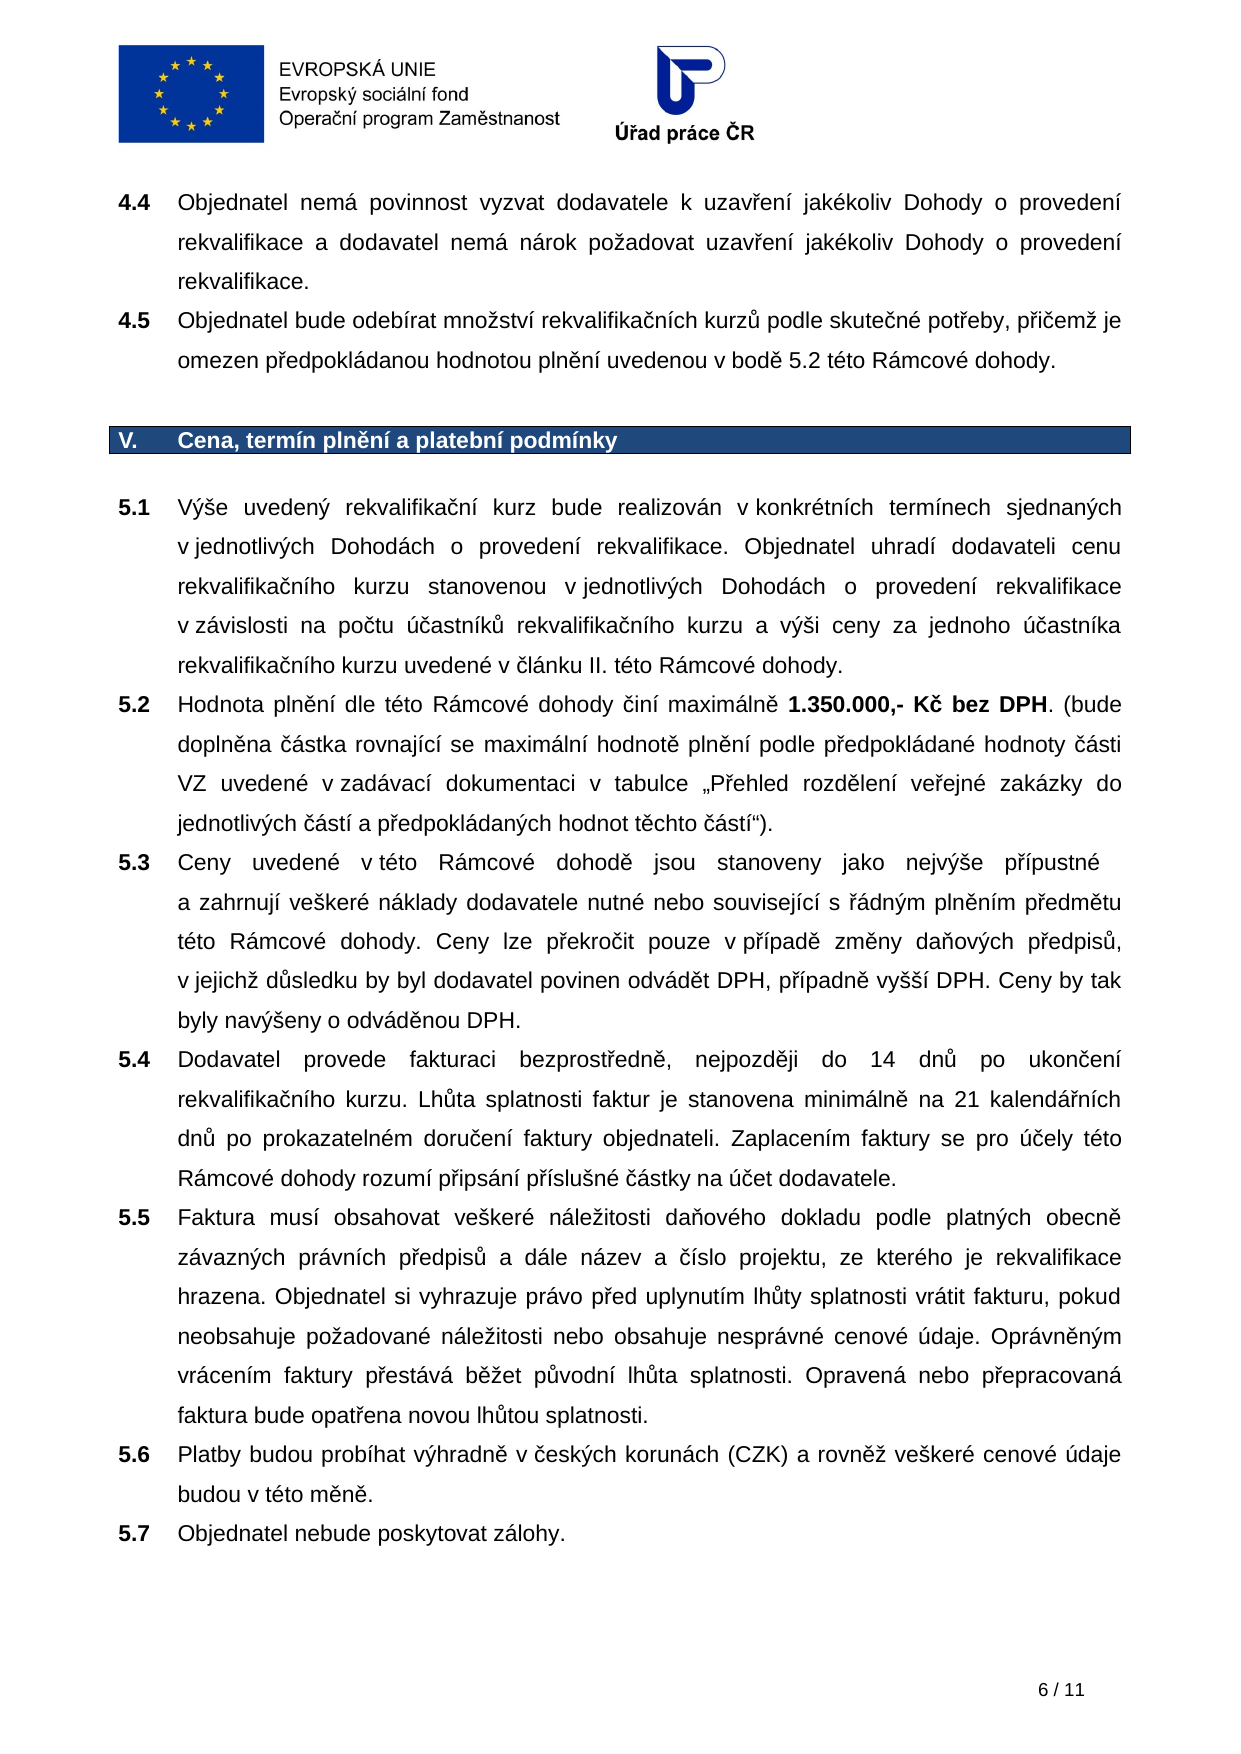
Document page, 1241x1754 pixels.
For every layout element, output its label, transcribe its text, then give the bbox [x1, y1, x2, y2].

subtitle Cena, termín plnění a platební podmínky [110, 427, 1130, 453]
list Dodavatel provede fakturaci bezprostředně, nejpozději do 14 dnů po ukončení rekvalifikačního kurzu. Lhůta splatnosti faktur je stanovena minimálně na 21 kalendářních dnů po prokazatelném doručení faktury objednateli. Zaplacením faktury se pro účely této Rámcové dohody rozumí připsání příslušné částky na účet dodavatele. [118, 1046, 1122, 1191]
list Výše uvedený rekvalifikační kurz bude realizován v konkrétních termínech sjednaných v jednotlivých Dohodách o provedení rekvalifikace. Objednatel uhradí dodavateli cenu rekvalifikačního kurzu stanovenou v jednotlivých Dohodách o provedení rekvalifikace v závislosti na počtu účastníků rekvalifikačního kurzu a výši ceny za jednoho účastníka rekvalifikačního kurzu uvedené v článku II. této Rámcové dohody. [118, 494, 1122, 678]
list Hodnota plnění dle této Rámcové dohody činí maximálně 1.350.000,- Kč bez DPH. (bude doplněna částka rovnající se maximální hodnotě plnění podle předpokládané hodnoty části VZ uvedené v zadávací dokumentaci v tabulce „Přehled rozdělení veřejné zakázky do jednotlivých částí a předpokládaných hodnot těchto částí“). [118, 691, 1122, 836]
list Ceny uvedené v této Rámcové dohodě jsou stanoveny jako nejvýše přípustné a zahrnují veškeré náklady dodavatele nutné nebo související s řádným plněním předmětu této Rámcové dohody. Ceny lze překročit pouze v případě změny daňových předpisů, v jejichž důsledku by byl dodavatel povinen odvádět DPH, případně vyšší DPH. Ceny by tak byly navýšeny o odváděnou DPH. [118, 849, 1122, 1033]
list Objednatel nemá povinnost vyzvat dodavatele k uzavření jakékoliv Dohody o provedení rekvalifikace a dodavatel nemá nárok požadovat uzavření jakékoliv Dohody o provedení rekvalifikace. [118, 189, 1122, 294]
list Faktura musí obsahovat veškeré náležitosti daňového dokladu podle platných obecně závazných právních předpisů a dále název a číslo projektu, ze kterého je rekvalifikace hrazena. Objednatel si vyhrazuje právo před uplynutím lhůty splatnosti vrátit fakturu, pokud neobsahuje požadované náležitosti nebo obsahuje nesprávné cenové údaje. Oprávněným vrácením faktury přestává běžet původní lhůta splatnosti. Opravená nebo přepracovaná faktura bude opatřena novou lhůtou splatnosti. [118, 1204, 1122, 1428]
picture [118, 14, 786, 174]
list Objednatel nebude poskytovat zálohy. [118, 1520, 1122, 1547]
list Objednatel bude odebírat množství rekvalifikačních kurzů podle skutečné potřeby, přičemž je omezen předpokládanou hodnotou plnění uvedenou v bodě 5.2 této Rámcové dohody. [118, 307, 1122, 373]
list Platby budou probíhat výhradně v českých korunách (CZK) a rovněž veškeré cenové údaje budou v této měně. [118, 1441, 1122, 1507]
